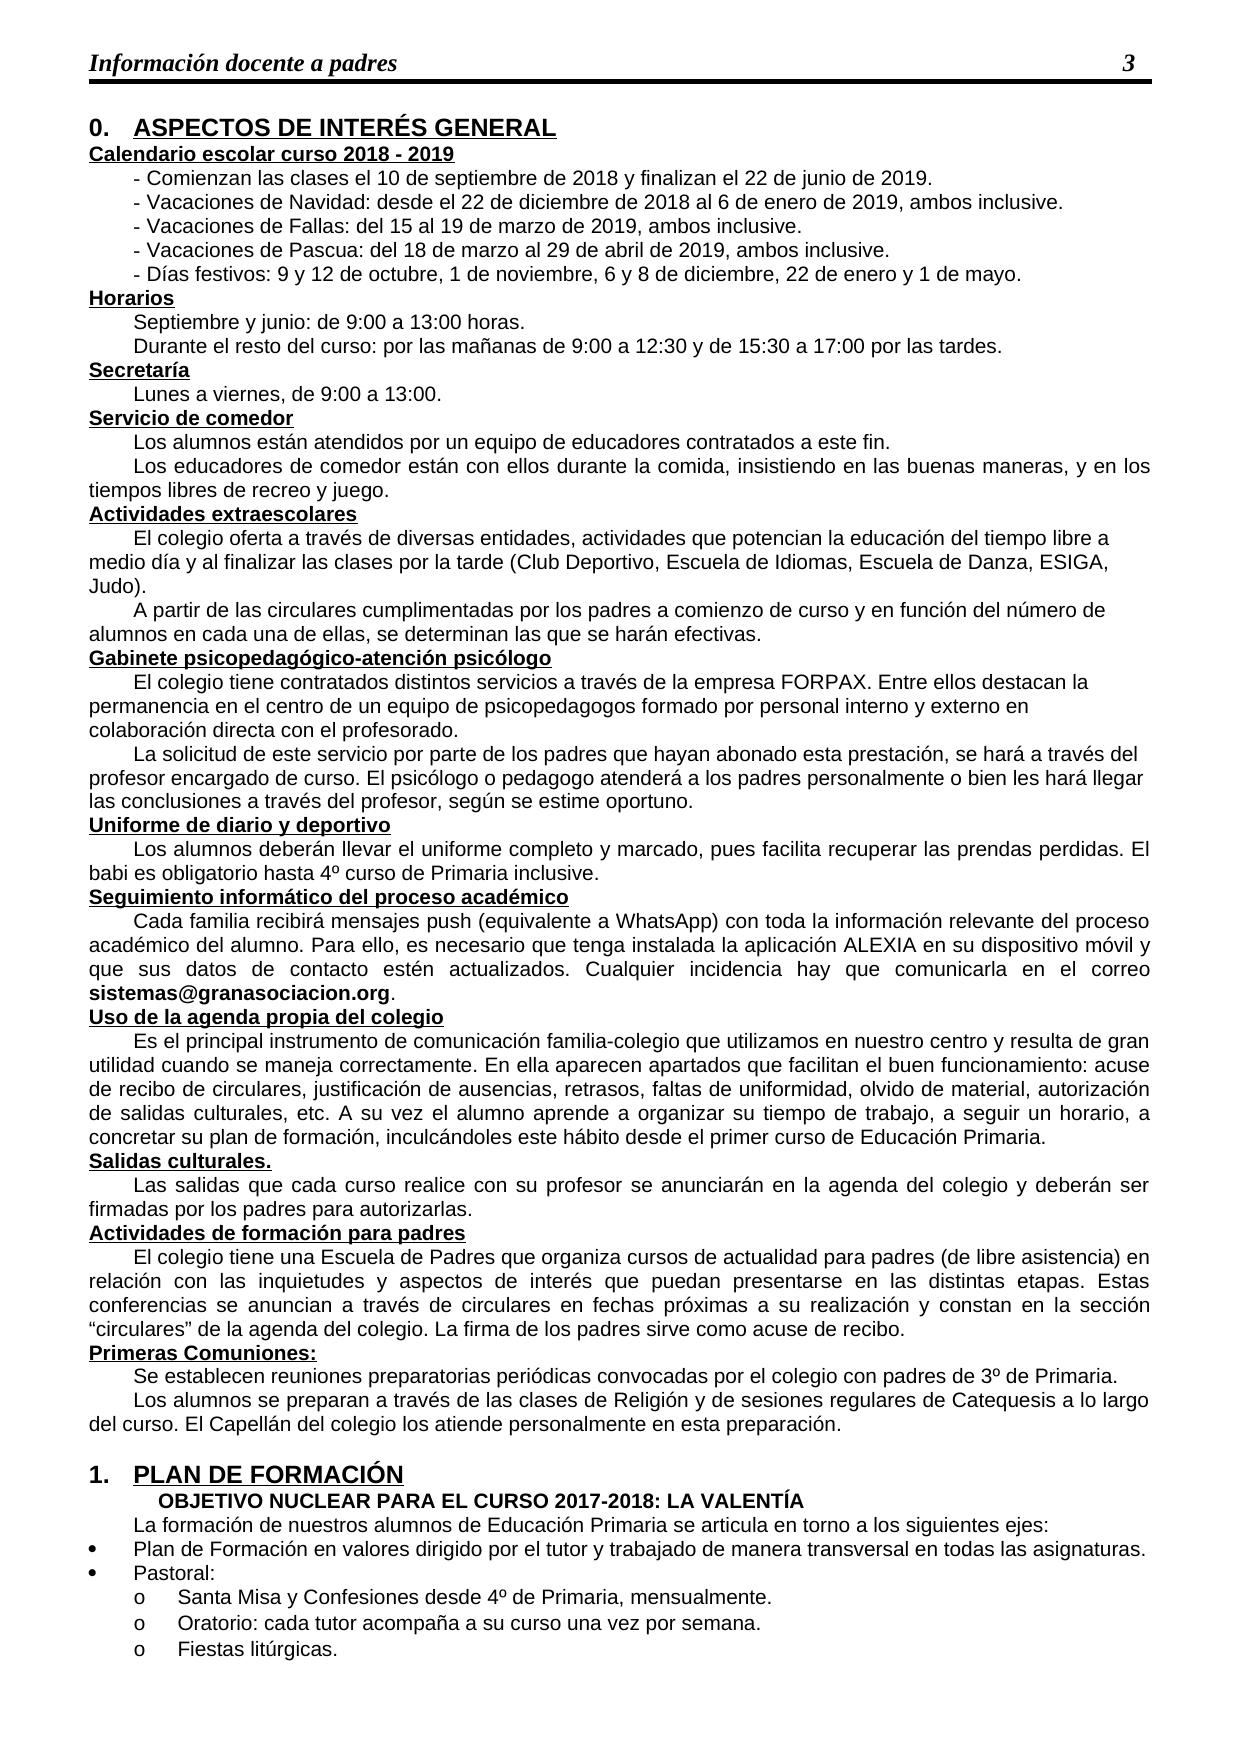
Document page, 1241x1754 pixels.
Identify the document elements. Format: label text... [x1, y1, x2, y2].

text A partir de las circulares cumplimentadas por los padres a comienzo de curso y en función del número de alumnos en cada una de ellas, se determinan las que se harán efectivas. [89, 598, 1152, 646]
list Santa Misa y Confesiones desde 4º de Primaria, mensualmente. [133, 1585, 1152, 1611]
text Septiembre y junio: de 9:00 a 13:00 horas. [89, 310, 1152, 334]
text Primeras Comuniones: [89, 1340, 1152, 1364]
text El colegio oferta a través de diversas entidades, actividades que potencian la educación del tiempo libre a medio día y al finalizar las clases por la tarde (Club Deportivo, Escuela de Idiomas, Escuela de Danza, ESIGA, Judo). [89, 526, 1152, 598]
text Actividades extraescolares [89, 502, 1152, 526]
text El colegio tiene una Escuela de Padres que organiza cursos de actualidad para padres (de libre asistencia) en relación con las inquietudes y aspectos de interés que puedan presentarse en las distintas etapas. Estas conferencias se anuncian a través de circulares en fechas próximas a su realización y constan en la sección “circulares” de la agenda del colegio. La firma de los padres sirve como acuse de recibo. [89, 1244, 1152, 1340]
list Fiestas litúrgicas. [133, 1637, 1152, 1662]
text Horarios [89, 286, 1152, 310]
text Los alumnos se preparan a través de las clases de Religión y de sesiones regulares de Catequesis a lo largo del curso. El Capellán del colegio los atiende personalmente en esta preparación. [89, 1388, 1152, 1436]
text La formación de nuestros alumnos de Educación Primaria se articula en torno a los siguientes ejes: [89, 1513, 1152, 1537]
list Vacaciones de Navidad: desde el 22 de diciembre de 2018 al 6 de enero de 2019, ambos inclusive. [89, 189, 1152, 214]
text Actividades de formación para padres [89, 1221, 1152, 1244]
text Secretaría [89, 358, 1152, 382]
text La solicitud de este servicio por parte de los padres que hayan abonado esta prestación, se hará a través del profesor encargado de curso. El psicólogo o pedagogo atenderá a los padres personalmente o bien les hará llegar las conclusiones a través del profesor, según se estime oportuno. [89, 741, 1152, 813]
list Días festivos: 9 y 12 de octubre, 1 de noviembre, 6 y 8 de diciembre, 22 de enero y 1 de mayo. [89, 262, 1152, 286]
text Las salidas que cada curso realice con su profesor se anunciarán en la agenda del colegio y deberán ser firmadas por los padres para autorizarlas. [89, 1173, 1152, 1221]
list Vacaciones de Pascua: del 18 de marzo al 29 de abril de 2019, ambos inclusive. [89, 238, 1152, 262]
list Plan de Formación en valores dirigido por el tutor y trabajado de manera transversal en todas las asignaturas. [89, 1537, 1152, 1561]
text El colegio tiene contratados distintos servicios a través de la empresa FORPAX. Entre ellos destacan la permanencia en el centro de un equipo de psicopedagogos formado por personal interno y externo en colaboración directa con el profesorado. [89, 669, 1152, 741]
list Oratorio: cada tutor acompaña a su curso una vez por semana. [133, 1611, 1152, 1637]
list PLAN DE FORMACIÓN [89, 1460, 1152, 1489]
text Los alumnos deberán llevar el uniforme completo y marcado, pues facilita recuperar las prendas perdidas. El babi es obligatorio hasta 4º curso de Primaria inclusive. [89, 837, 1152, 885]
text Gabinete psicopedagógico-atención psicólogo [89, 646, 1152, 669]
text Es el principal instrumento de comunicación familia-colegio que utilizamos en nuestro centro y resulta de gran utilidad cuando se maneja correctamente. En ella aparecen apartados que facilitan el buen funcionamiento: acuse de recibo de circulares, justificación de ausencias, retrasos, faltas de uniformidad, olvido de material, autorización de salidas culturales, etc. A su vez el alumno aprende a organizar su tiempo de trabajo, a seguir un horario, a concretar su plan de formación, inculcándoles este hábito desde el primer curso de Educación Primaria. [89, 1029, 1152, 1149]
text Salidas culturales. [89, 1149, 1152, 1173]
text Los alumnos están atendidos por un equipo de educadores contratados a este fin. [89, 430, 1152, 454]
list Comienzan las clases el 10 de septiembre de 2018 y finalizan el 22 de junio de 2019. [89, 165, 1152, 189]
text Seguimiento informático del proceso académico [89, 885, 1152, 909]
text Se establecen reuniones preparatorias periódicas convocadas por el colegio con padres de 3º de Primaria. [89, 1364, 1152, 1388]
text Durante el resto del curso: por las mañanas de 9:00 a 12:30 y de 15:30 a 17:00 por las tardes. [89, 334, 1152, 358]
list Vacaciones de Fallas: del 15 al 19 de marzo de 2019, ambos inclusive. [89, 214, 1152, 238]
text Uso de la agenda propia del colegio [89, 1005, 1152, 1029]
text Servicio de comedor [89, 406, 1152, 430]
text Uniforme de diario y deportivo [89, 813, 1152, 837]
list ASPECTOS DE INTERÉS GENERAL [89, 113, 1152, 141]
text Cada familia recibirá mensajes push (equivalente a WhatsApp) con toda la información relevante del proceso académico del alumno. Para ello, es necesario que tenga instalada la aplicación ALEXIA en su dispositivo móvil y que sus datos de contacto estén actualizados. Cualquier incidencia hay que comunicarla en el correo sistemas@granasociacion.org. [89, 909, 1152, 1005]
text Los educadores de comedor están con ellos durante la comida, insistiendo en las buenas maneras, y en los tiempos libres de recreo y juego. [89, 454, 1152, 502]
text OBJETIVO NUCLEAR PARA EL CURSO 2017-2018: LA VALENTÍA [158, 1489, 1152, 1513]
list Pastoral: [89, 1561, 1152, 1585]
text Calendario escolar curso 2018 - 2019 [89, 141, 1152, 165]
text Lunes a viernes, de 9:00 a 13:00. [89, 382, 1152, 406]
